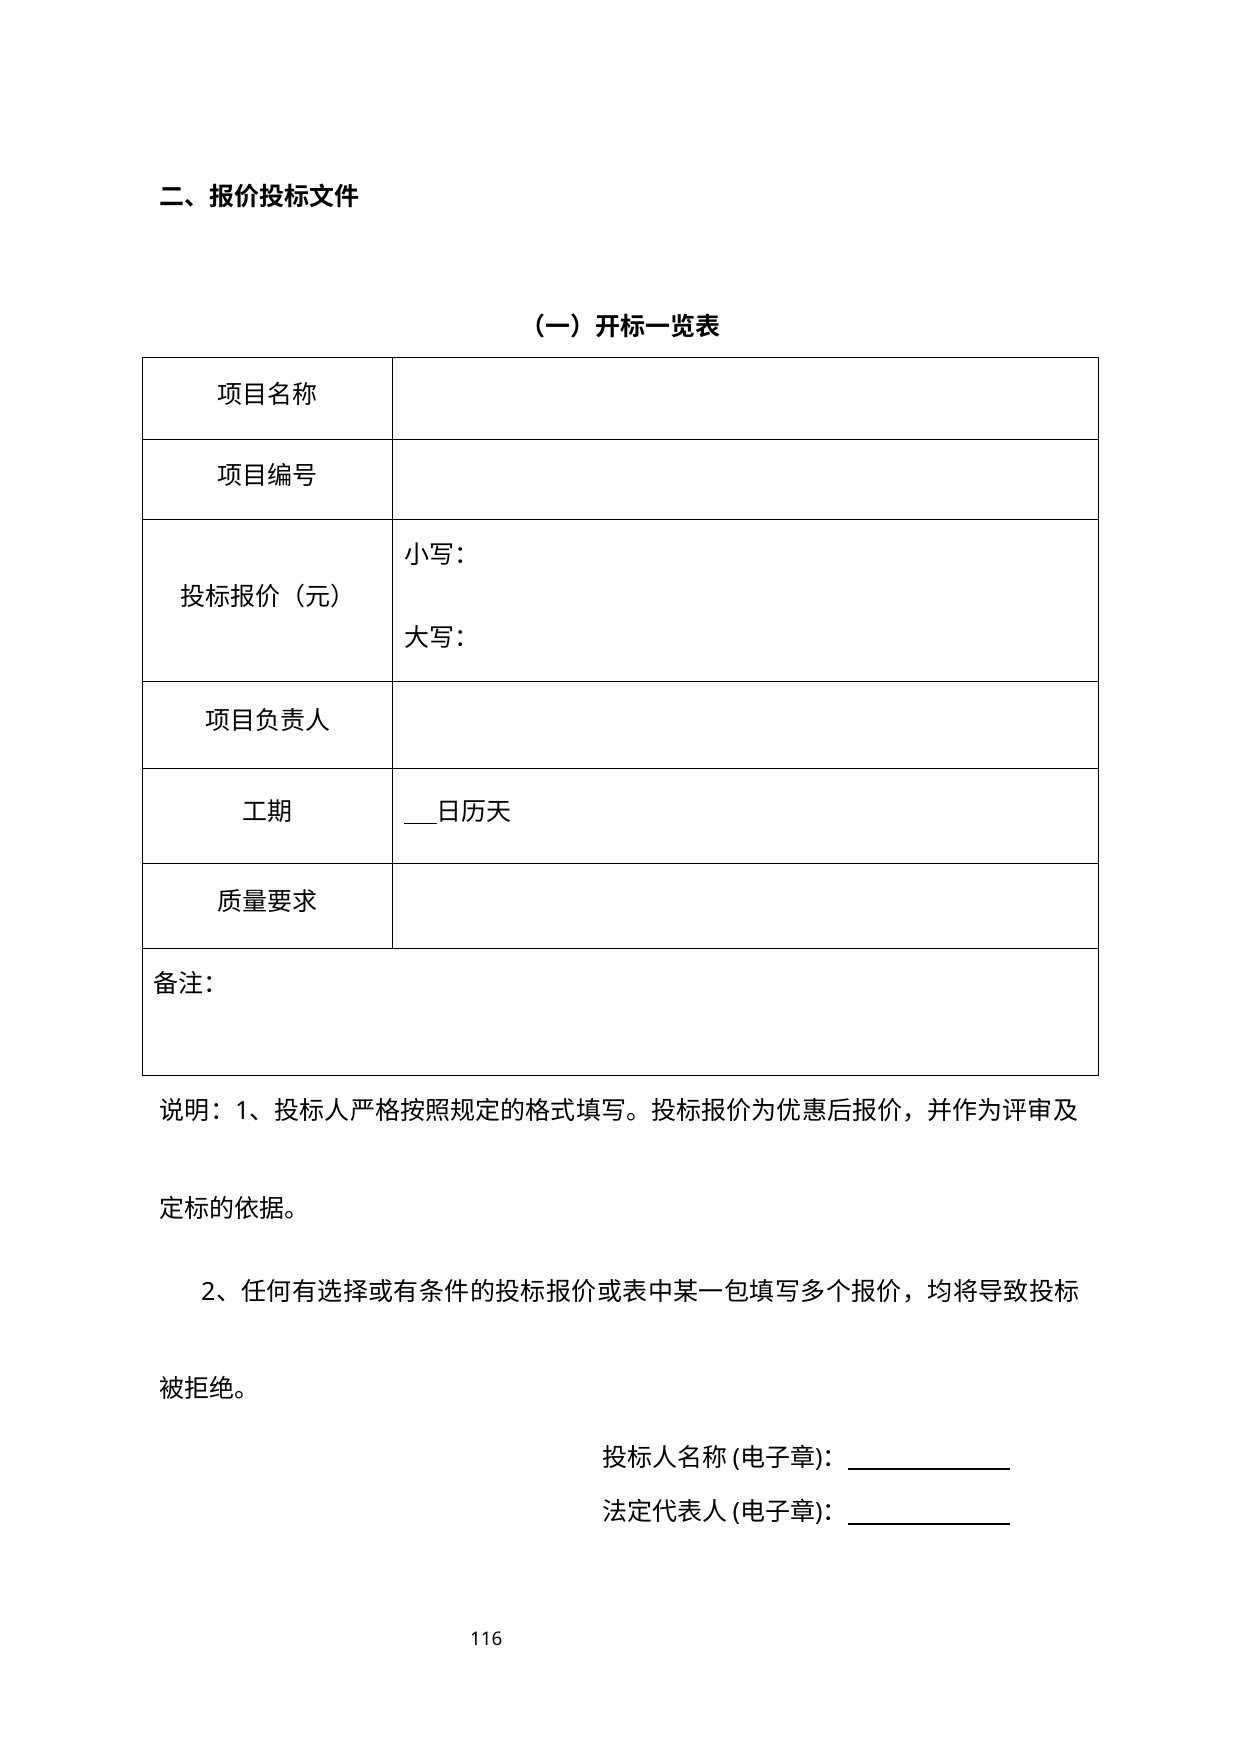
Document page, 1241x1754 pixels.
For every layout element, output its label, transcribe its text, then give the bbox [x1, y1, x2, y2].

table_header [393, 358, 1098, 439]
table_cell [393, 440, 1098, 519]
table_cell [393, 864, 1098, 948]
table_header 项目名称 [143, 358, 392, 439]
table_cell 工期 [143, 769, 392, 863]
text 说明：1、投标人严格按照规定的格式填写。投标报价为优惠后报价，并作为评审及定标的依据。 [159, 1076, 1081, 1239]
text 法定代表人 (电子章)： [325, 1492, 1081, 1528]
table_cell 投标报价（元） [143, 520, 392, 681]
table_cell 日历天 [393, 769, 1098, 863]
table_cell 项目编号 [143, 440, 392, 519]
list 二、报价投标文件 [159, 162, 1081, 292]
text 2、任何有选择或有条件的投标报价或表中某一包填写多个报价，均将导致投标被拒绝。 [159, 1257, 1081, 1419]
table_cell 备注： [143, 949, 1098, 1075]
table_cell 项目负责人 [143, 682, 392, 768]
table_cell [393, 682, 1098, 768]
table_cell 质量要求 [143, 864, 392, 948]
table_cell 小写： 大写： [393, 520, 1098, 681]
text 投标人名称 (电子章)： [325, 1437, 1081, 1474]
list （一）开标一览表 [159, 292, 1081, 357]
